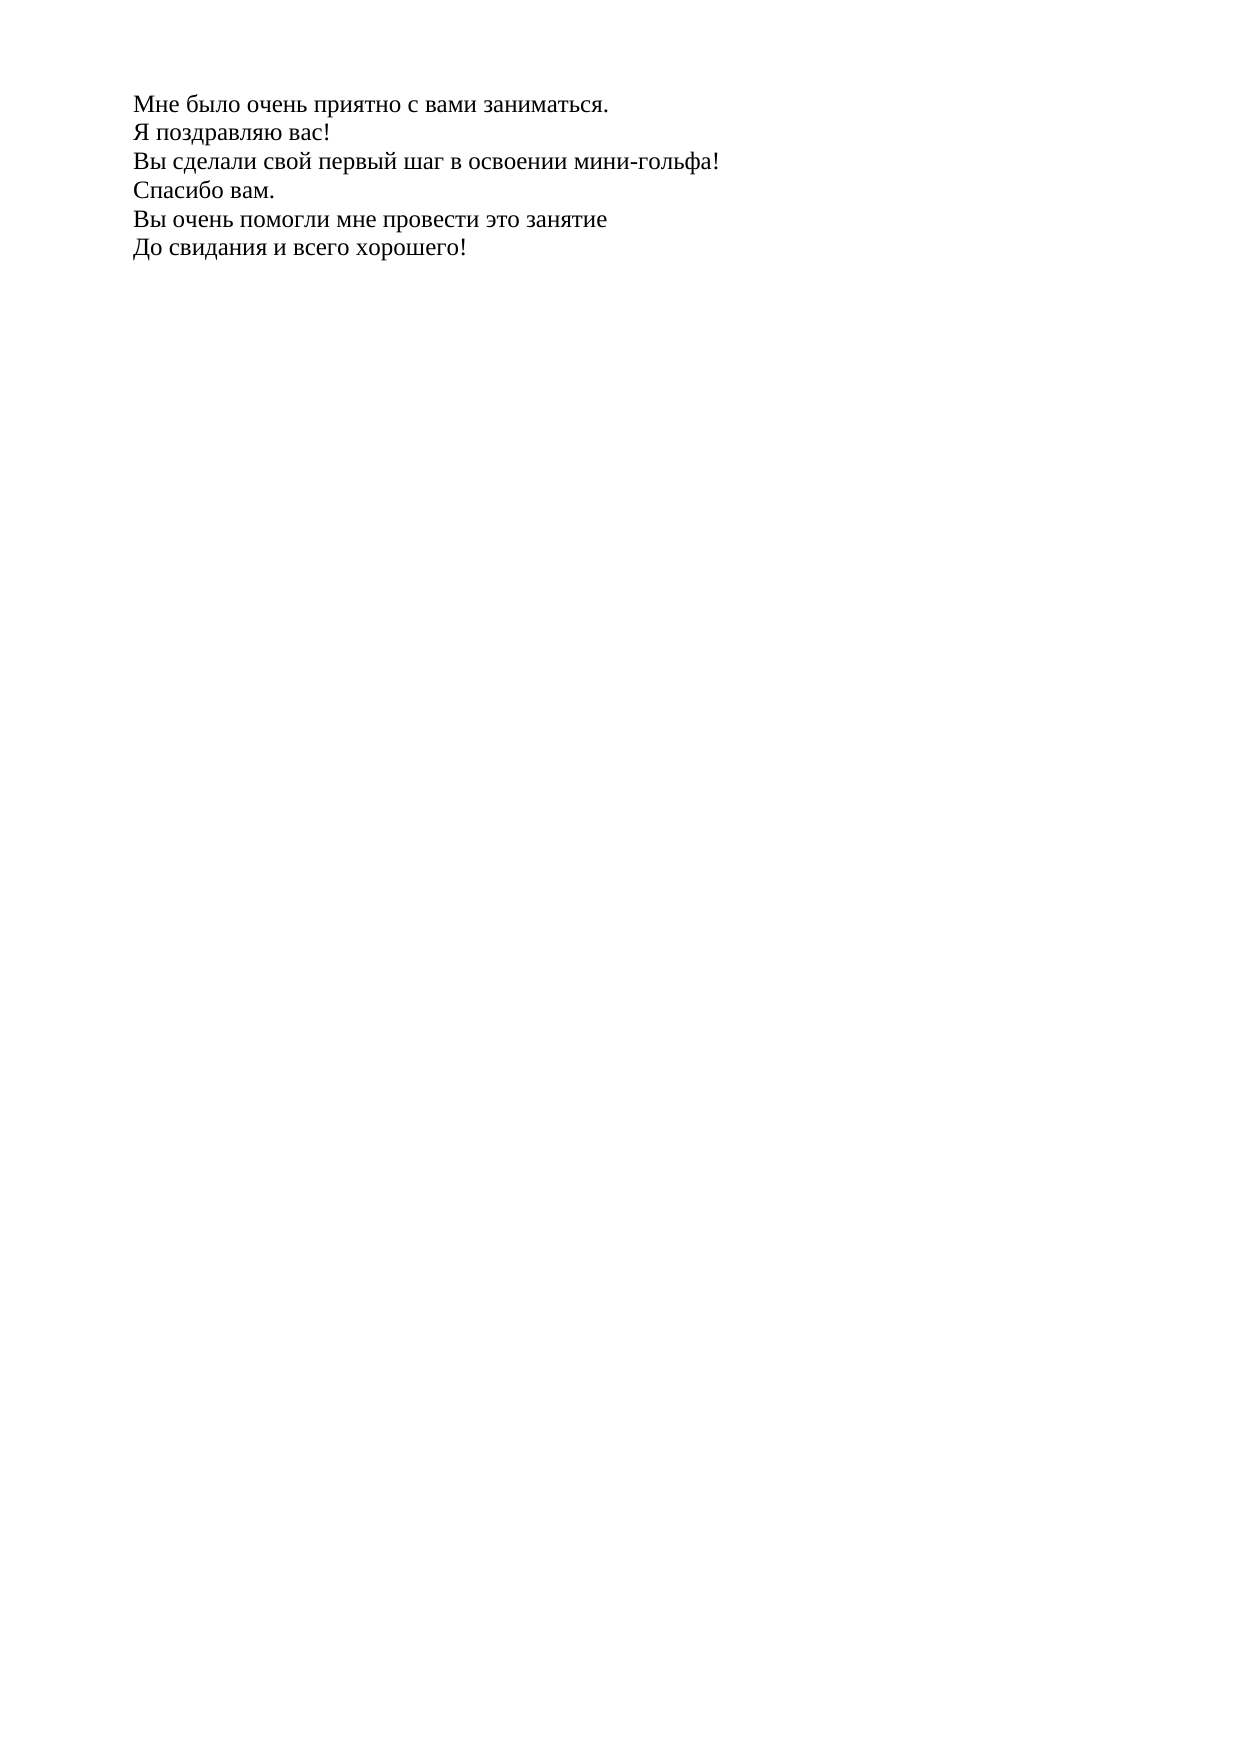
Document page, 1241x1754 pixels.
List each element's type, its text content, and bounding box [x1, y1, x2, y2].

text Вы сделали свой первый шаг в освоении мини-гольфа! [133, 146, 1152, 175]
text Спасибо вам. [133, 175, 1152, 204]
text До свидания и всего хорошего! [133, 232, 1152, 261]
text Мне было очень приятно с вами заниматься. [133, 89, 1152, 117]
text Вы очень помогли мне провести это занятие [133, 204, 1152, 232]
text Я поздравляю вас! [133, 117, 1152, 146]
